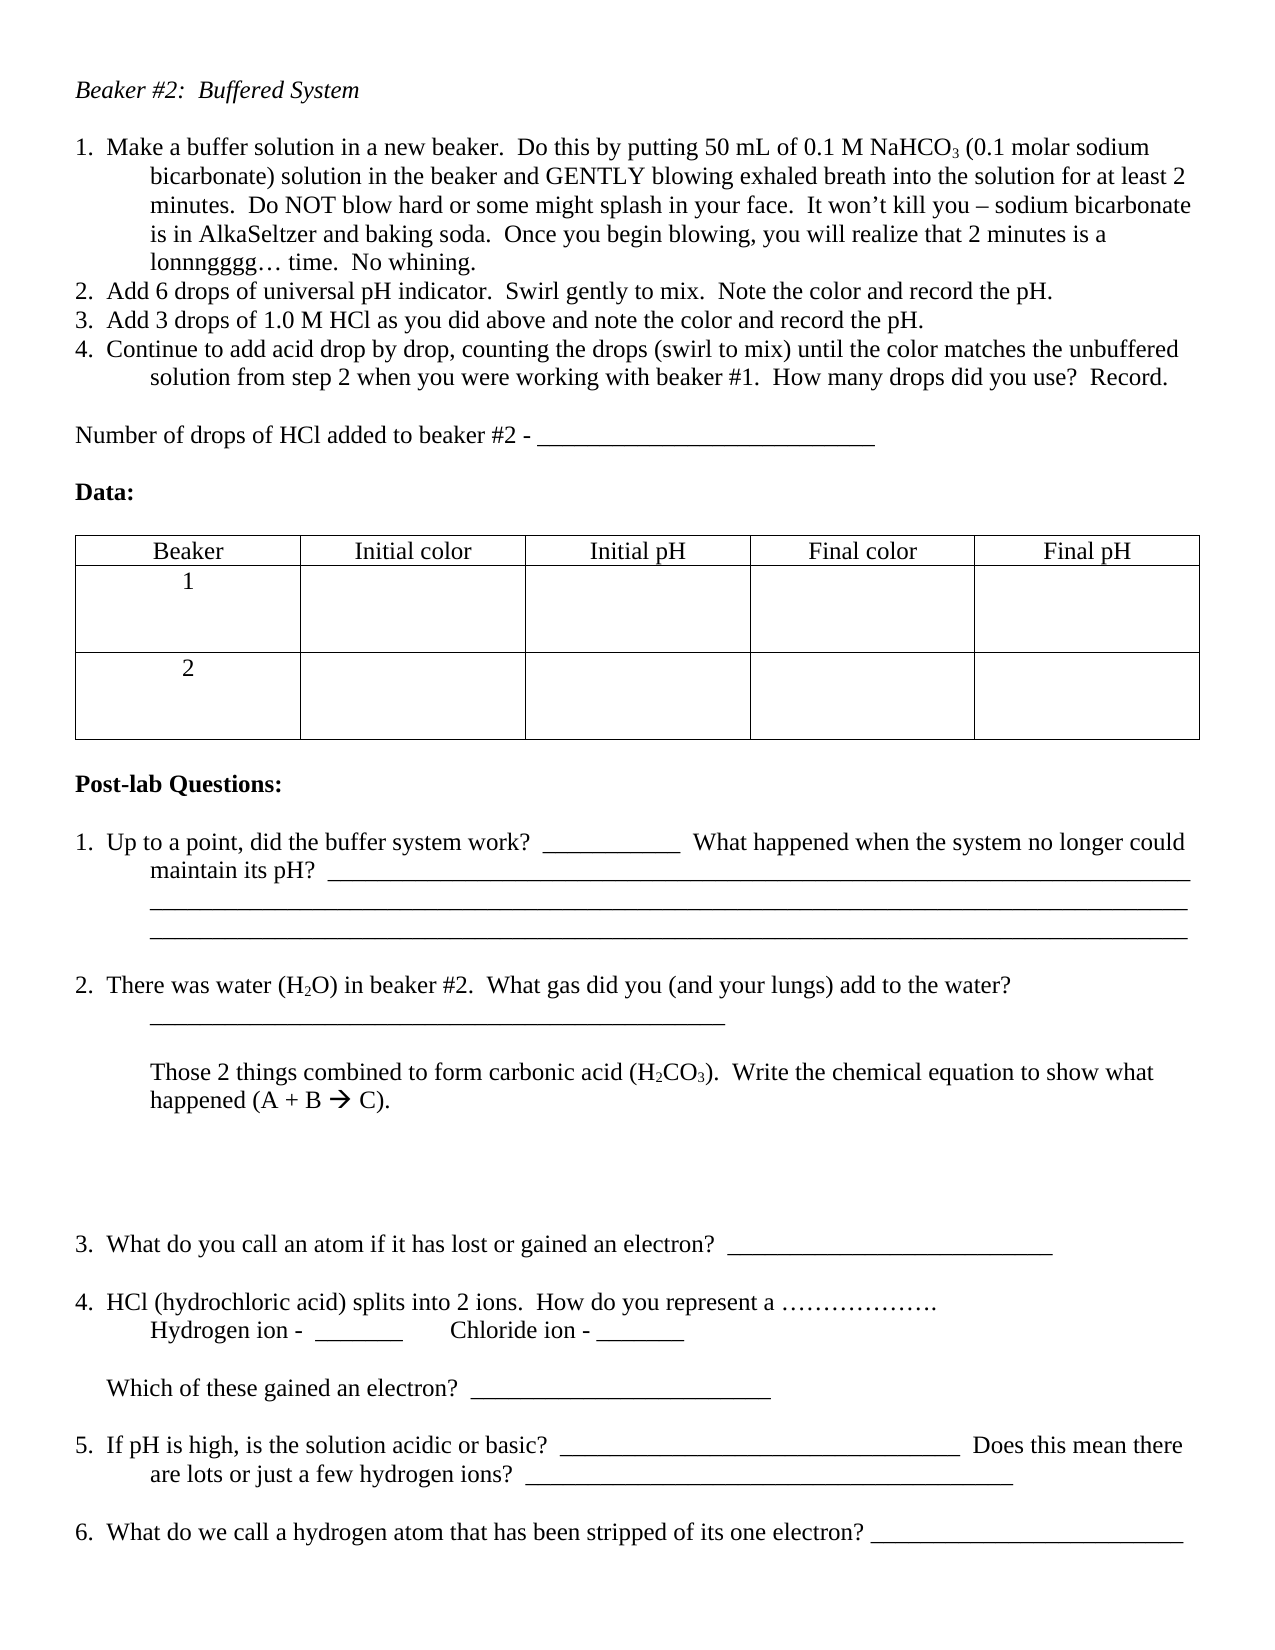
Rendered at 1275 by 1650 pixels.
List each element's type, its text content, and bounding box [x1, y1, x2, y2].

text Data: [75, 477, 1200, 506]
table_cell 2 [76, 653, 300, 739]
table_cell [975, 653, 1199, 739]
text 6. What do we call a hydrogen atom that has been stripped of its one electron? _________________________ [75, 1517, 1200, 1545]
table_cell [526, 566, 750, 652]
text ___________________________________________________________________________________ [75, 913, 1200, 942]
text 4. Continue to add acid drop by drop, counting the drops (swirl to mix) until the color matches the unbuffered solution from step 2 when you were working with beaker #1. How many drops did you use? Record. [75, 334, 1200, 391]
text 3. What do you call an atom if it has lost or gained an electron? __________________________ [75, 1229, 1200, 1258]
text Beaker #2: Buffered System [75, 75, 1200, 104]
text 1. Up to a point, did the buffer system work? ___________ What happened when the system no longer could [75, 827, 1200, 855]
table_cell [526, 653, 750, 739]
text ___________________________________________________________________________________ [75, 884, 1200, 913]
text maintain its pH? _____________________________________________________________________ [75, 855, 1200, 884]
text 2. There was water (H2O) in beaker #2. What gas did you (and your lungs) add to the water? [75, 970, 1200, 999]
text Number of drops of HCl added to beaker #2 - ___________________________ [75, 420, 1200, 449]
table_cell [751, 653, 974, 739]
table_cell 1 [76, 566, 300, 652]
text Those 2 things combined to form carbonic acid (H2CO3). Write the chemical equation to show what [75, 1057, 1200, 1085]
table_cell [751, 566, 974, 652]
text 2. Add 6 drops of universal pH indicator. Swirl gently to mix. Note the color and record the pH. [75, 276, 1200, 305]
table_cell [301, 566, 525, 652]
table_header Beaker [76, 536, 300, 565]
table_header Initial pH [526, 536, 750, 565]
text happened (A + B C). [75, 1085, 1200, 1114]
text are lots or just a few hydrogen ions? _______________________________________ [75, 1459, 1200, 1488]
text 4. HCl (hydrochloric acid) splits into 2 ions. How do you represent a ………………. [75, 1287, 1200, 1315]
table_header Final pH [975, 536, 1199, 565]
table_header Initial color [301, 536, 525, 565]
text 5. If pH is high, is the solution acidic or basic? ________________________________ Does this mean there [75, 1430, 1200, 1459]
text 3. Add 3 drops of 1.0 M HCl as you did above and note the color and record the pH. [75, 305, 1200, 334]
text Post-lab Questions: [75, 769, 1200, 798]
text Which of these gained an electron? ________________________ [75, 1373, 1200, 1402]
table_cell [301, 653, 525, 739]
text 1. Make a buffer solution in a new beaker. Do this by putting 50 mL of 0.1 M NaHCO3 (0.1 molar sodium bicarbonate) solution in the beaker and GENTLY blowing exhaled breath into the solution for at least 2 minutes. Do NOT blow hard or some might splash in your face. It won’t kill you – sodium bicarbonate is in AlkaSeltzer and baking soda. Once you begin blowing, you will realize that 2 minutes is a [75, 132, 1200, 247]
text ______________________________________________ [75, 999, 1200, 1028]
text lonnngggg… time. No whining. [75, 247, 1200, 276]
table_cell [975, 566, 1199, 652]
table_header Final color [751, 536, 974, 565]
text Hydrogen ion - _______ Chloride ion - _______ [75, 1315, 1200, 1344]
